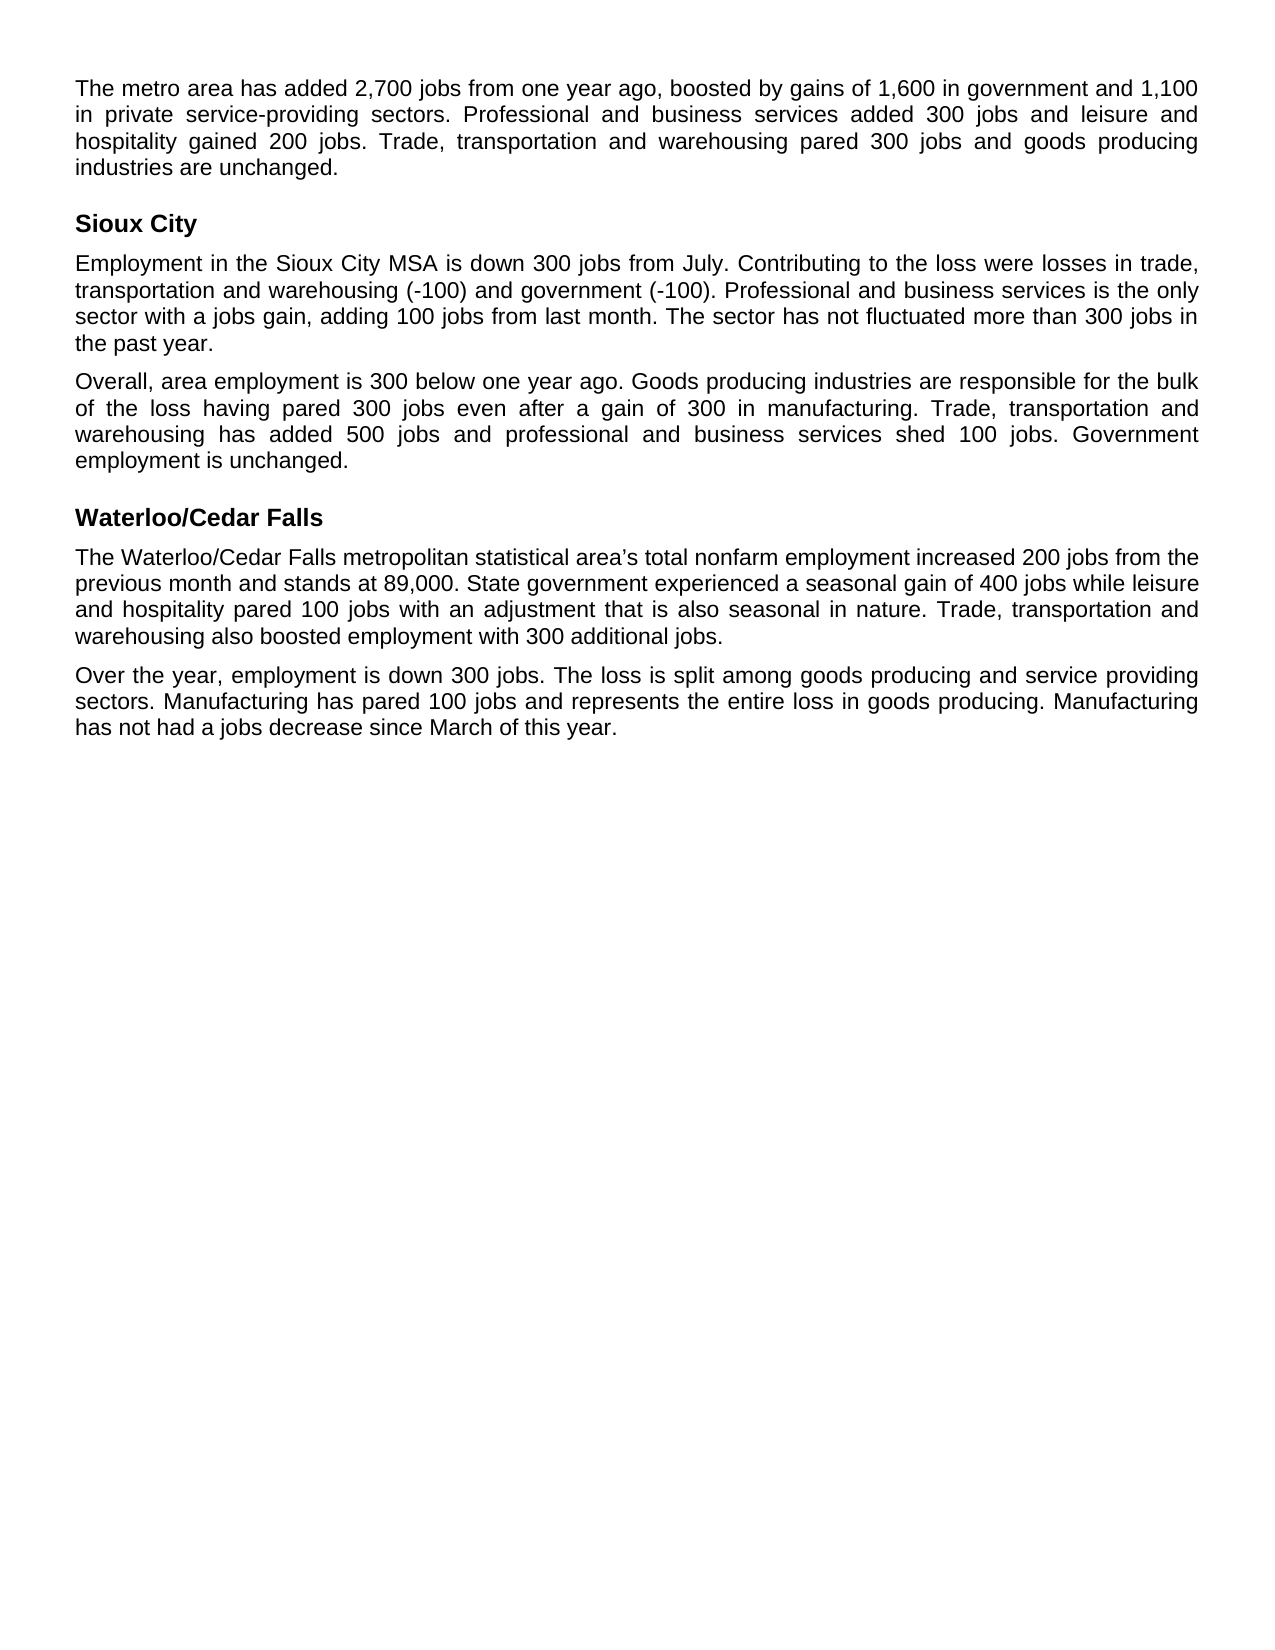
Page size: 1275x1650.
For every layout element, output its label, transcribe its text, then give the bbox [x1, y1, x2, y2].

subtitle Employment in the Sioux City MSA is down 300 jobs from July. Contributing to the loss were losses in trade, transportation and warehousing (-100) and government (-100). Professional and business services is the only sector with a jobs gain, adding 100 jobs from last month. The sector has not fluctuated more than 300 jobs in the past year. [75, 250, 1200, 356]
text Over the year, employment is down 300 jobs. The loss is split among goods producing and service providing sectors. Manufacturing has pared 100 jobs and represents the entire loss in goods producing. Manufacturing has not had a jobs decrease since March of this year. [75, 662, 1200, 741]
text The Waterloo/Cedar Falls metropolitan statistical area’s total nonfarm employment increased 200 jobs from the previous month and stands at 89,000. State government experienced a seasonal gain of 400 jobs while leisure and hospitality pared 100 jobs with an adjustment that is also seasonal in nature. Trade, transportation and warehousing also boosted employment with 300 additional jobs. [75, 544, 1200, 649]
subtitle Overall, area employment is 300 below one year ago. Goods producing industries are responsible for the bulk of the loss having pared 300 jobs even after a gain of 300 in manufacturing. Trade, transportation and warehousing has added 500 jobs and professional and business services shed 100 jobs. Government employment is unchanged. [75, 368, 1200, 474]
text The metro area has added 2,700 jobs from one year ago, boosted by gains of 1,600 in government and 1,100 in private service-providing sectors. Professional and business services added 300 jobs and leisure and hospitality gained 200 jobs. Trade, transportation and warehousing pared 300 jobs and goods producing industries are unchanged. [75, 75, 1200, 180]
text Sioux City [75, 209, 1200, 238]
subtitle Waterloo/Cedar Falls [75, 502, 1200, 531]
